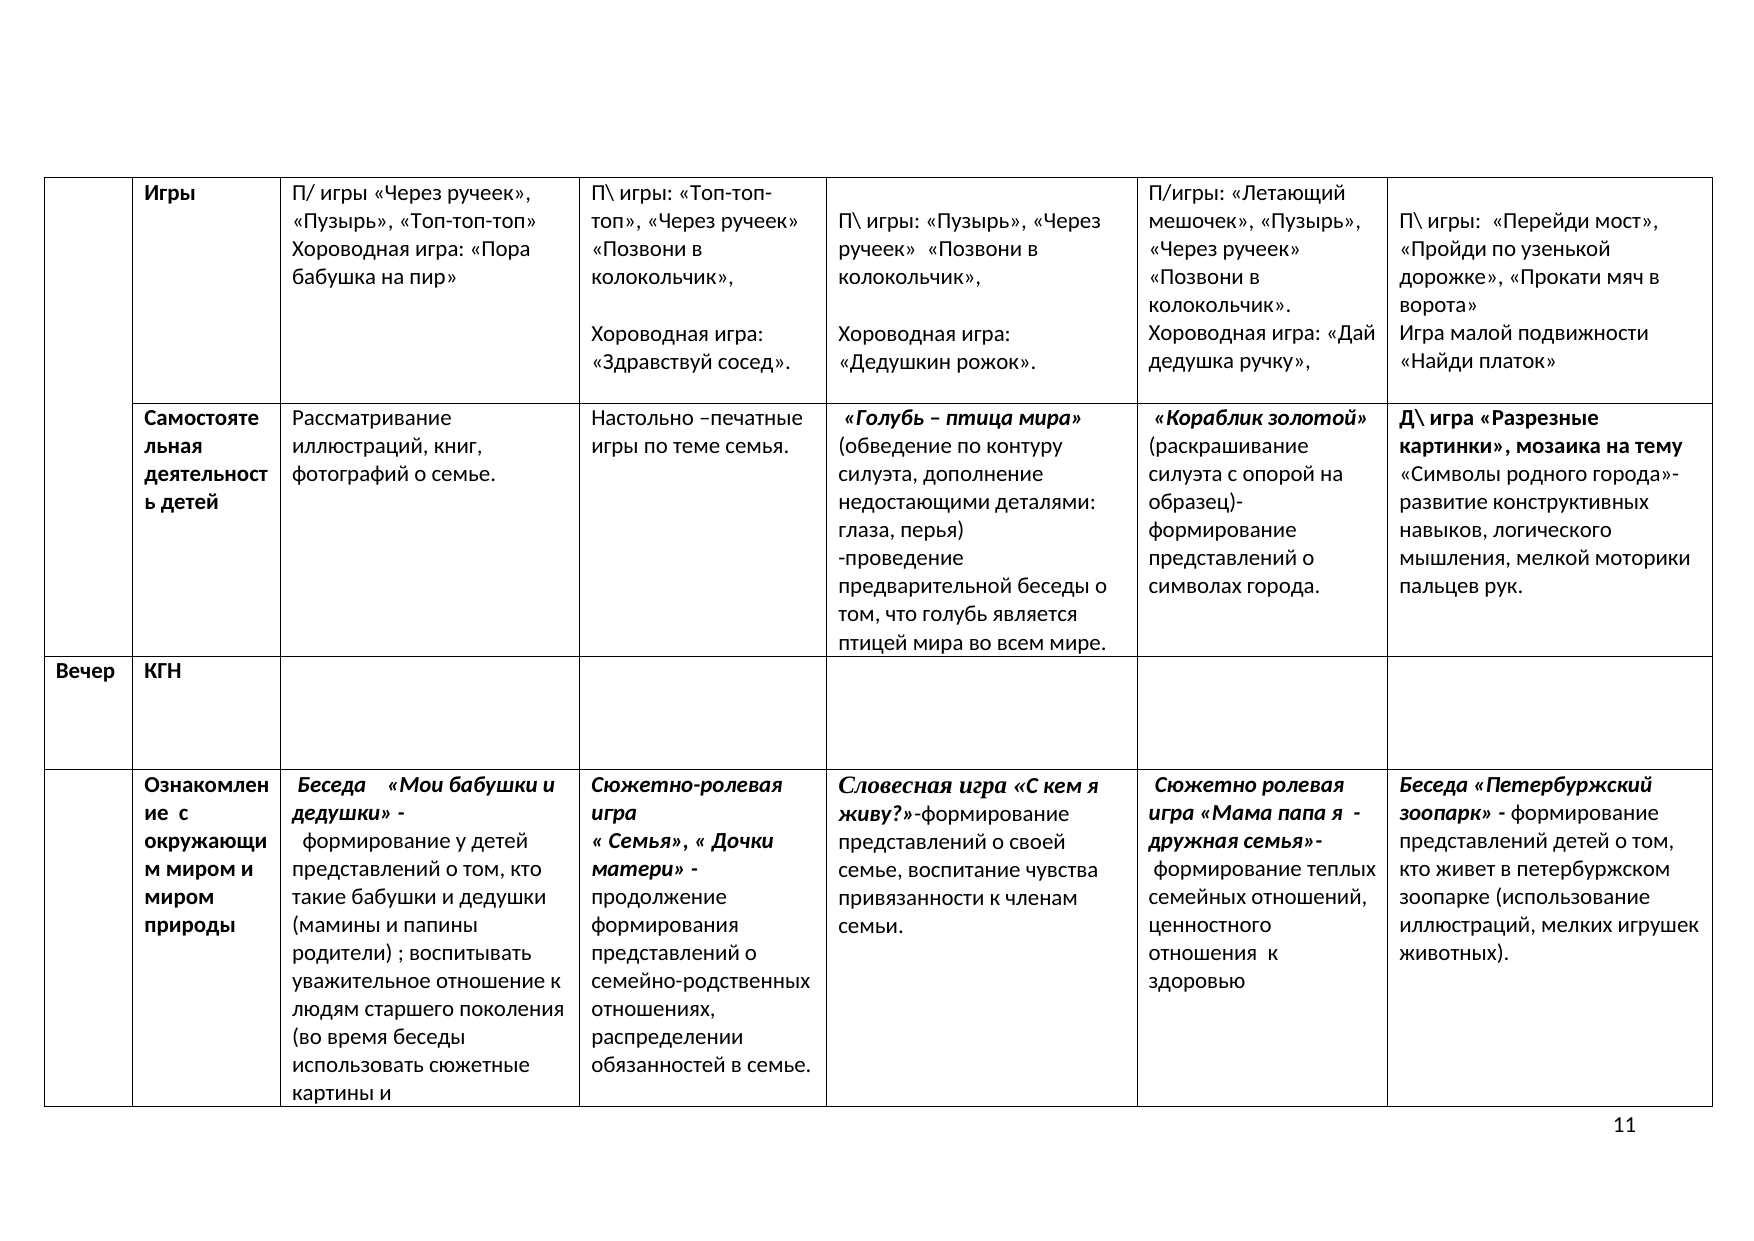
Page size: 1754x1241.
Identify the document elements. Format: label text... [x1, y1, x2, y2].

table_cell «Кораблик золотой» (раскрашивание силуэта с опорой на образец)-формирование представлений о символах города. [1138, 404, 1387, 656]
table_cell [827, 770, 1137, 1106]
table_cell [580, 657, 826, 769]
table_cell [1388, 770, 1712, 1106]
table_cell Д\ игра «Разрезные картинки», мозаика на тему «Символы родного города»- развитие конструктивных навыков, логического мышления, мелкой моторики пальцев рук. [1388, 404, 1712, 656]
table_cell П\ игры: «Перейди мост», «Пройди по узенькой дорожке», «Прокати мяч в ворота» Игра малой подвижности «Найди платок» [1388, 178, 1712, 402]
table_cell [1388, 657, 1712, 769]
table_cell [1138, 770, 1387, 1106]
table_cell «Голубь – птица мира» (обведение по контуру силуэта, дополнение недостающими деталями: глаза, перья) -проведение предварительной беседы о том, что голубь является птицей мира во всем мире. [827, 404, 1137, 656]
table_cell [1138, 657, 1387, 769]
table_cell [281, 770, 579, 1106]
table_cell П\ игры: «Пузырь», «Через ручеек» «Позвони в колокольчик», Хороводная игра: «Дедушкин рожок». [827, 178, 1137, 402]
table_cell Игры [133, 178, 280, 402]
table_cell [580, 770, 826, 1106]
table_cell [133, 770, 280, 1106]
table_cell Самостоятельная деятельность детей [133, 404, 280, 656]
table_cell [827, 657, 1137, 769]
table_cell Настольно –печатные игры по теме семья. [580, 404, 826, 656]
table_cell П/игры: «Летающий мешочек», «Пузырь», «Через ручеек» «Позвони в колокольчик». Хороводная игра: «Дай дедушка ручку», [1138, 178, 1387, 402]
table_cell КГН [133, 657, 280, 769]
table_cell П/ игры «Через ручеек», «Пузырь», «Топ-топ-топ» Хороводная игра: «Пора бабушка на пир» [281, 178, 579, 402]
table_cell [281, 657, 579, 769]
table_cell Рассматривание иллюстраций, книг, фотографий о семье. [281, 404, 579, 656]
table_cell Вечер [45, 657, 132, 769]
table_cell П\ игры: «Топ-топ-топ», «Через ручеек» «Позвони в колокольчик», Хороводная игра: «Здравствуй сосед». [580, 178, 826, 402]
table_cell [45, 770, 132, 1106]
